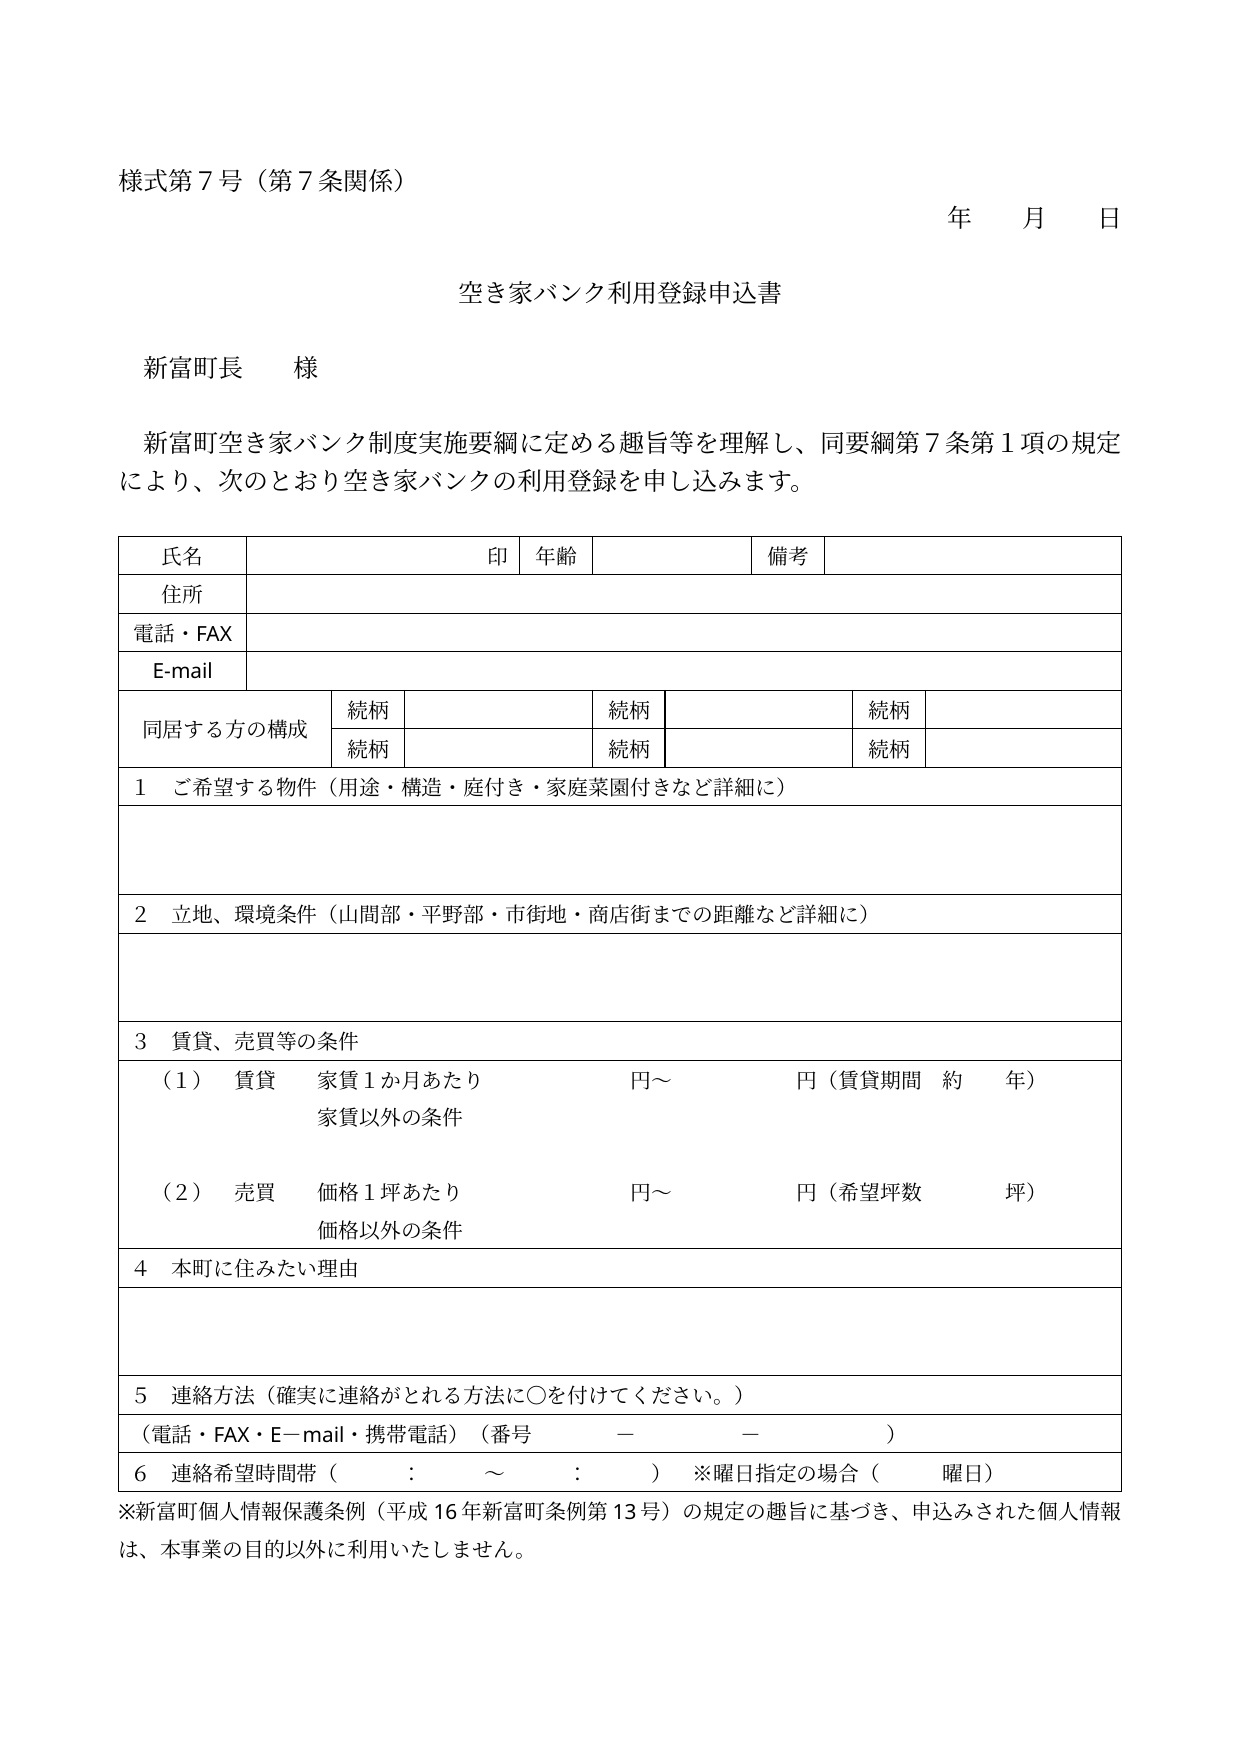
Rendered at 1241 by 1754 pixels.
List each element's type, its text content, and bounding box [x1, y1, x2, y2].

text 様式第７号（第７条関係） [118, 161, 1122, 198]
table_cell [247, 614, 1121, 651]
table_cell ５ 連絡方法（確実に連絡がとれる方法に〇を付けてください。） [119, 1376, 1121, 1414]
table_header 氏名 [119, 537, 246, 574]
text 新富町空き家バンク制度実施要綱に定める趣旨等を理解し、同要綱第７条第１項の規定により、次のとおり空き家バンクの利用登録を申し込みます。 [118, 423, 1122, 498]
table_cell ６ 連絡希望時間帯（ ： ～ ： ） ※曜日指定の場合（ 曜日） [119, 1453, 1121, 1491]
text 新富町長 様 [118, 348, 1122, 386]
table_cell [405, 729, 592, 767]
table_cell 続柄 [853, 691, 925, 728]
table_cell 続柄 [853, 729, 925, 767]
table_cell [247, 575, 1121, 613]
table_cell 住所 [119, 575, 246, 613]
table_cell [926, 691, 1121, 728]
table_cell ４ 本町に住みたい理由 [119, 1249, 1121, 1287]
table_cell 続柄 [593, 691, 664, 728]
table_cell （電話・FAX・E－mail・携帯電話）（番号 － － ） [119, 1415, 1121, 1452]
table_cell [119, 806, 1121, 894]
table_cell [666, 729, 852, 767]
text 年 月 日 [118, 198, 1122, 236]
table_cell 同居する方の構成 [119, 691, 331, 767]
table_cell 続柄 [593, 729, 664, 767]
table_cell [247, 652, 1121, 690]
table_cell [926, 729, 1121, 767]
table_cell ３ 賃貸、売買等の条件 [119, 1022, 1121, 1059]
table_cell ２ 立地、環境条件（山間部・平野部・市街地・商店街までの距離など詳細に） [119, 895, 1121, 932]
table_cell 続柄 [332, 691, 404, 728]
table_cell E-mail [119, 652, 246, 690]
table_cell [666, 691, 852, 728]
table_header 印 [247, 537, 519, 574]
text ※新富町個人情報保護条例（平成16年新富町条例第13号）の規定の趣旨に基づき、申込みされた個人情報は、本事業の目的以外に利用いたしません。 [118, 1492, 1122, 1567]
table_header [825, 537, 1121, 574]
table_header 年齢 [520, 537, 592, 574]
table_header 備考 [752, 537, 824, 574]
table_cell 続柄 [332, 729, 404, 767]
table_cell [405, 691, 592, 728]
table_cell [119, 1288, 1121, 1375]
table_header [593, 537, 751, 574]
table_cell [119, 934, 1121, 1021]
table_cell 電話・FAX [119, 614, 246, 651]
table_cell １ ご希望する物件（用途・構造・庭付き・家庭菜園付きなど詳細に） [119, 768, 1121, 805]
text 空き家バンク利用登録申込書 [118, 273, 1122, 311]
table_cell （１） 賃貸 家賃１か月あたり 円～ 円（賃貸期間 約 年） 家賃以外の条件 （２） 売買 価格１坪あたり 円～ 円（希望坪数 坪） 価格以外の条件 [119, 1061, 1121, 1248]
